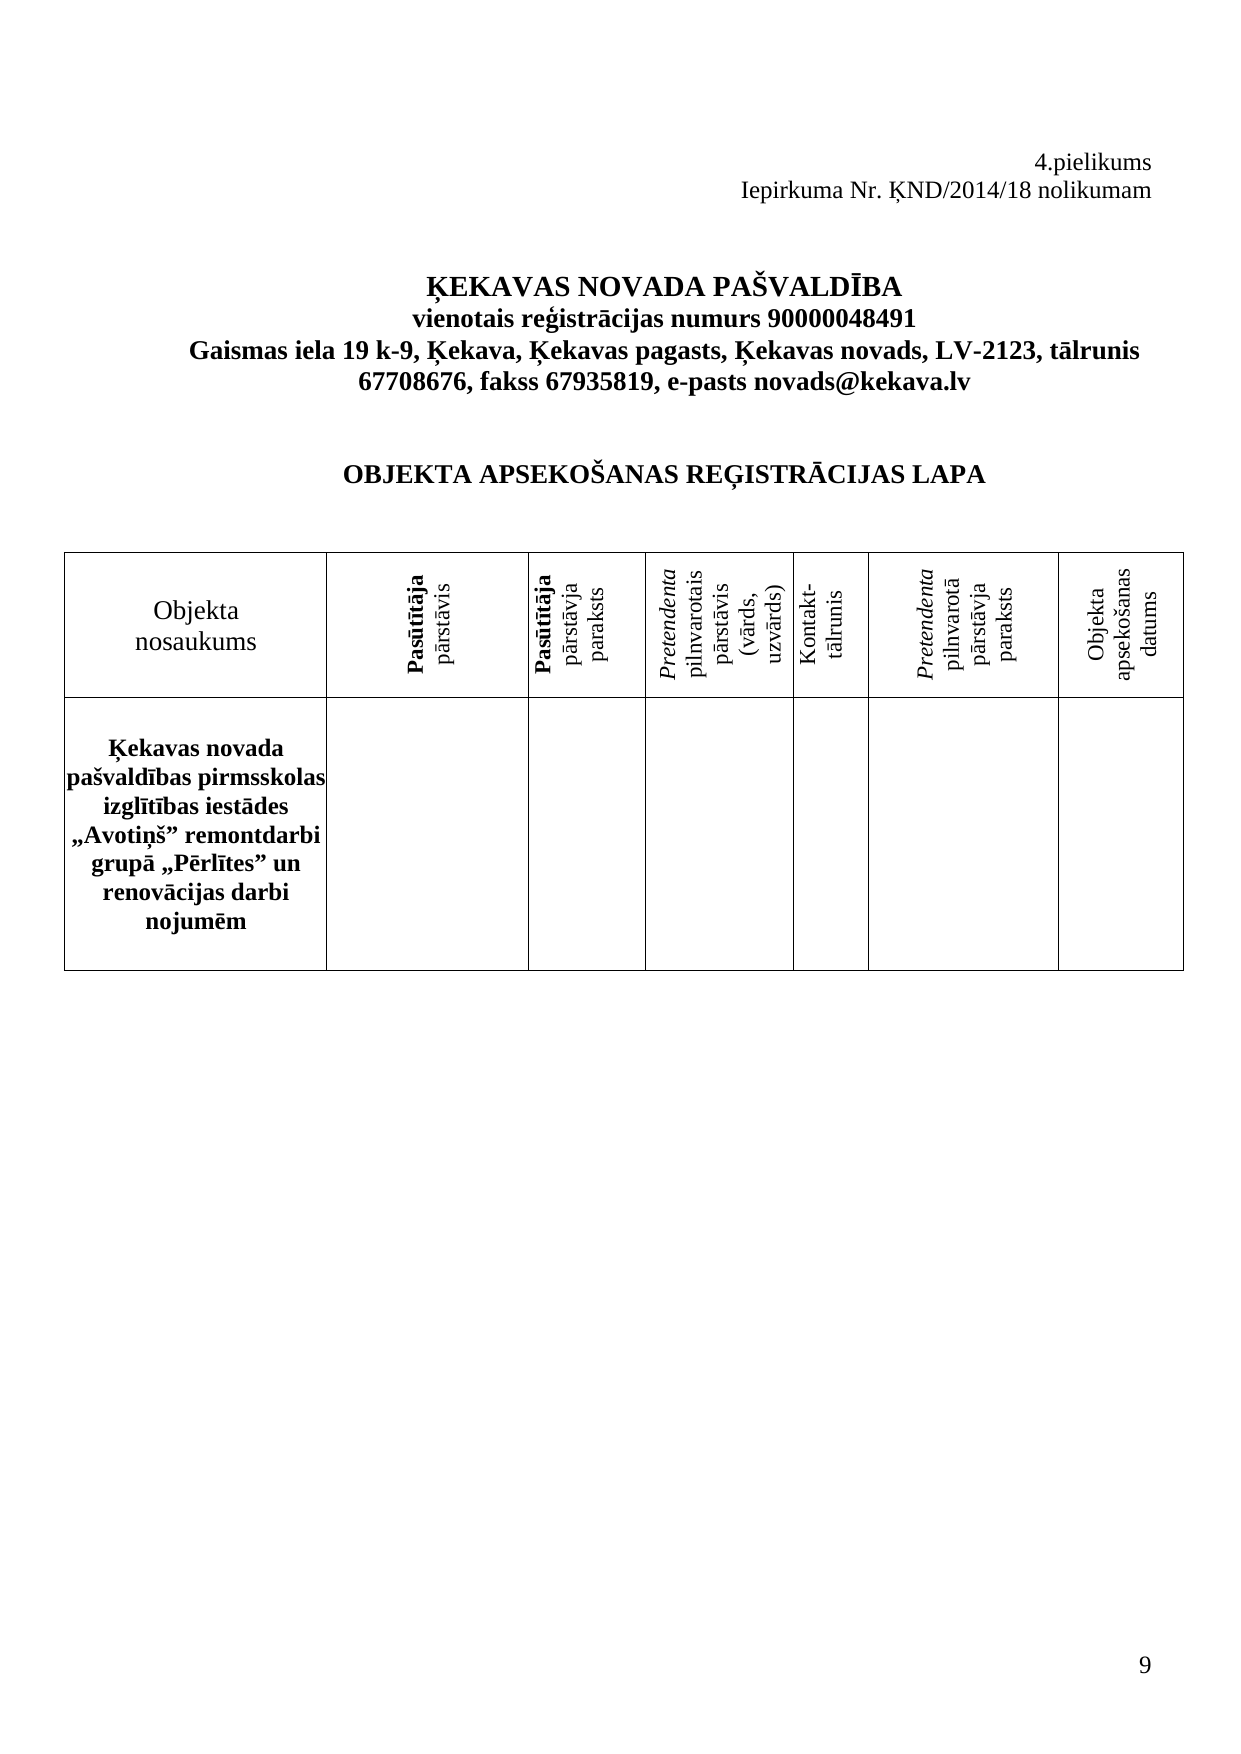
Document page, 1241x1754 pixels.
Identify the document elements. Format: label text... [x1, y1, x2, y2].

table_header Pasūtītāja pārstāvja paraksts [529, 553, 645, 697]
table_header Objekta nosaukums [65, 553, 326, 697]
table_cell [327, 698, 528, 970]
table_header Pretendenta pilnvarotā pārstāvja paraksts [869, 553, 1058, 697]
table_header Pasūtītāja pārstāvis [327, 553, 528, 697]
table_header Objekta apsekošanas datums [1059, 553, 1183, 697]
text ĶEKAVAS NOVADA PAŠVALDĪBA [177, 269, 1152, 303]
table_header Pretendenta pilnvarotais pārstāvis (vārds, uzvārds) [646, 553, 793, 697]
table_header Kontakt- tālrunis [794, 553, 868, 697]
table_cell [794, 698, 868, 970]
text OBJEKTA APSEKOŠANAS REĢISTRĀCIJAS LAPA [177, 458, 1152, 489]
table_cell [869, 698, 1058, 970]
text vienotais reģistrācijas numurs 90000048491 [177, 303, 1152, 334]
table_cell [646, 698, 793, 970]
table_cell Ķekavas novada pašvaldības pirmsskolas izglītības iestādes „Avotiņš” remontdarbi grupā „Pērlītes” un renovācijas darbi nojumēm [65, 698, 326, 970]
text Iepirkuma Nr. ĶND/2014/18 nolikumam [177, 176, 1152, 204]
table_cell [529, 698, 645, 970]
text 4.pielikums [177, 147, 1152, 176]
table_cell [1059, 698, 1183, 970]
text Gaismas iela 19 k-9, Ķekava, Ķekavas pagasts, Ķekavas novads, LV-2123, tālrunis 67708676, fakss 67935819, e-pasts novads@kekava.lv [177, 334, 1152, 396]
